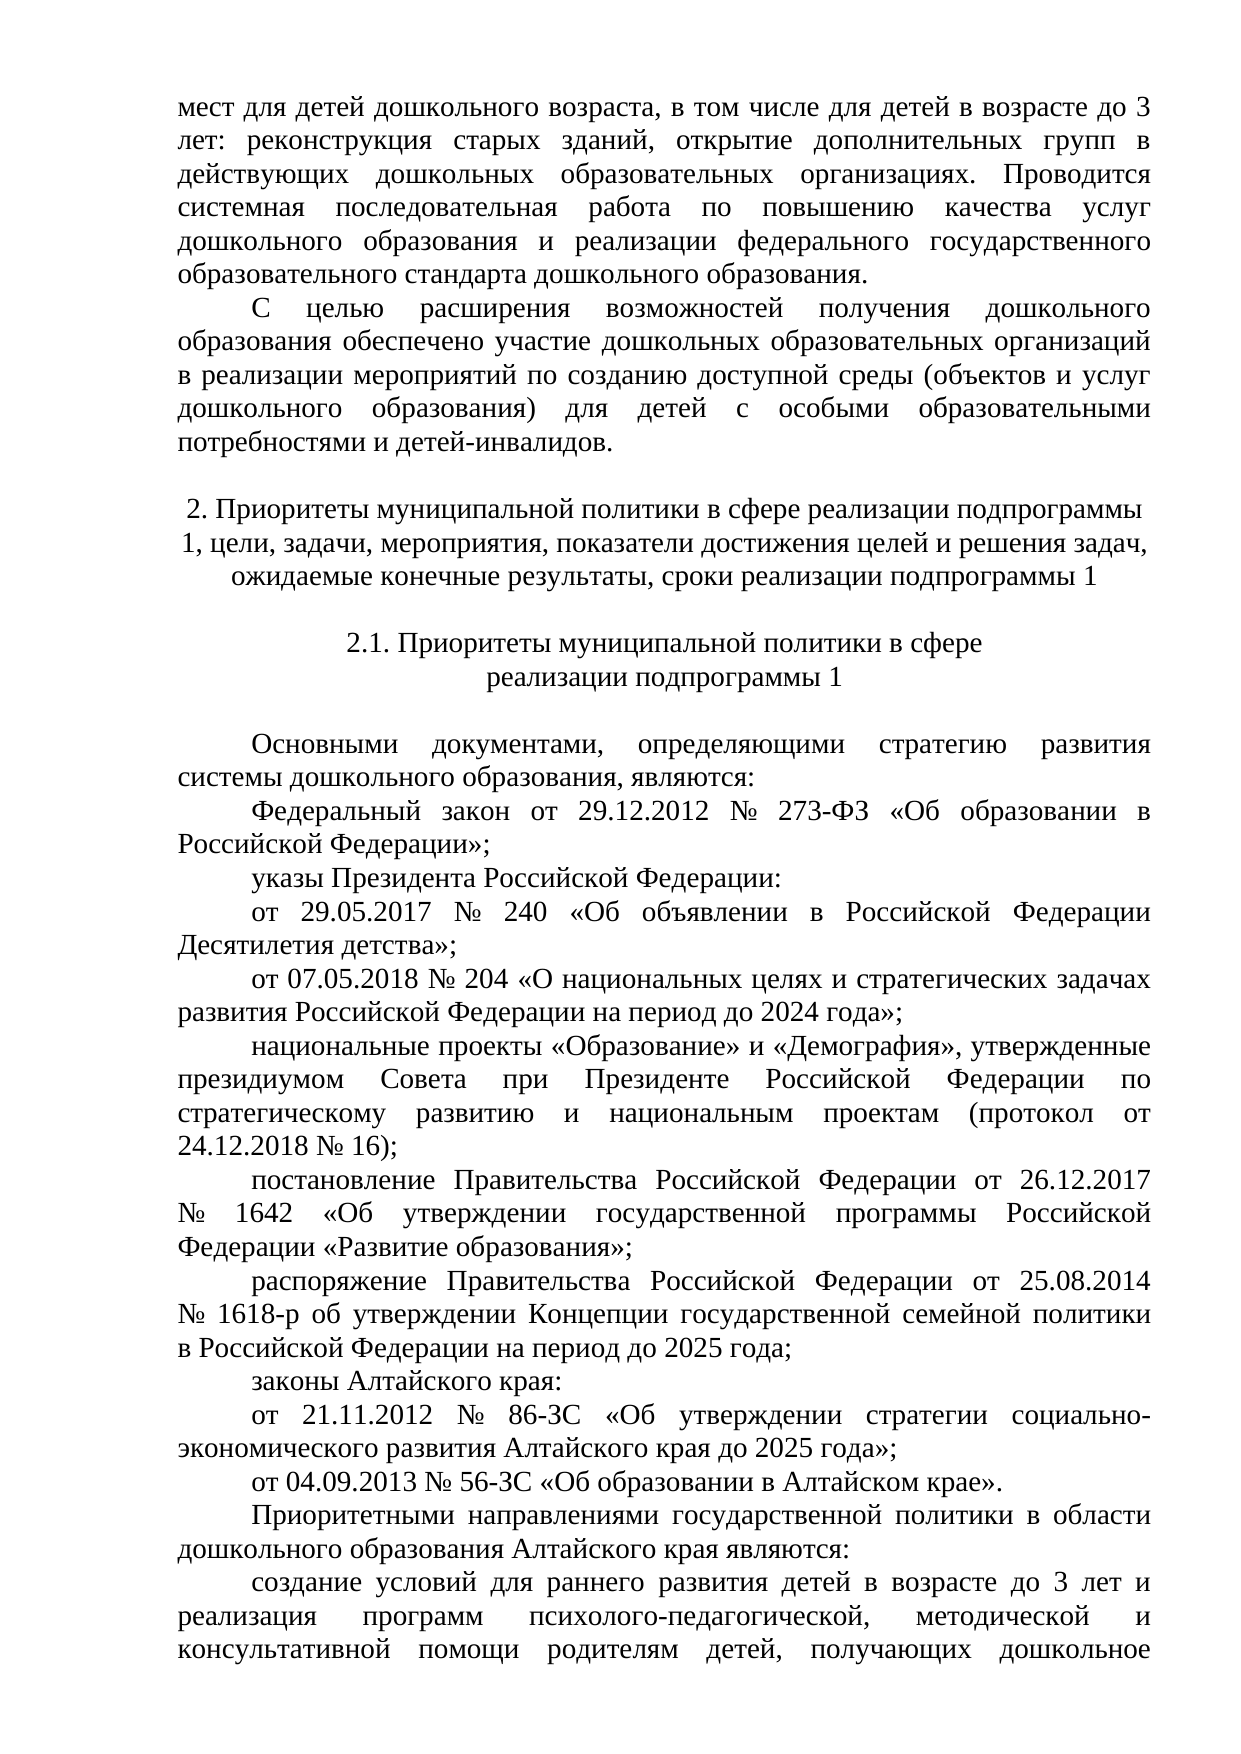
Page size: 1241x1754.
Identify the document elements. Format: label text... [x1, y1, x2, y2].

text Федеральный закон от 29.12.2012 № 273-ФЗ «Об образовании в Российской Федерации»; [177, 793, 1152, 860]
text С целью расширения возможностей получения дошкольного образования обеспечено участие дошкольных образовательных организаций в реализации мероприятий по созданию доступной среды (объектов и услуг дошкольного образования) для детей с особыми образовательными потребностями и детей-инвалидов. [177, 290, 1152, 458]
text постановление Правительства Российской Федерации от 26.12.2017 № 1642 «Об утверждении государственной программы Российской Федерации «Развитие образования»; [177, 1162, 1152, 1263]
text Основными документами, определяющими стратегию развития системы дошкольного образования, являются: [177, 726, 1152, 793]
text законы Алтайского края: [177, 1363, 1152, 1397]
text распоряжение Правительства Российской Федерации от 25.08.2014 № 1618-р об утверждении Концепции государственной семейной политики в Российской Федерации на период до 2025 года; [177, 1263, 1152, 1363]
text указы Президента Российской Федерации: [177, 860, 1152, 894]
text от 21.11.2012 № 86-ЗС «Об утверждении стратегии социально-экономического развития Алтайского края до 2025 года»; [177, 1397, 1152, 1464]
text от 04.09.2013 № 56-ЗС «Об образовании в Алтайском крае». [177, 1464, 1152, 1497]
text от 07.05.2018 № 204 «О национальных целях и стратегических задачах развития Российской Федерации на период до 2024 года»; [177, 961, 1152, 1028]
text 2.1. Приоритеты муниципальной политики в сфере [177, 625, 1152, 659]
text Приоритетными направлениями государственной политики в области дошкольного образования Алтайского края являются: [177, 1497, 1152, 1564]
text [177, 89, 1152, 290]
text от 29.05.2017 № 240 «Об объявлении в Российской Федерации Десятилетия детства»; [177, 894, 1152, 961]
text реализации подпрограммы 1 [177, 659, 1152, 692]
text 2. Приоритеты муниципальной политики в сфере реализации подпрограммы 1, цели, задачи, мероприятия, показатели достижения целей и решения задач, ожидаемые конечные результаты, сроки реализации подпрограммы 1 [177, 491, 1152, 592]
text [177, 1564, 1152, 1665]
text национальные проекты «Образование» и «Демография», утвержденные президиумом Совета при Президенте Российской Федерации по стратегическому развитию и национальным проектам (протокол от 24.12.2018 № 16); [177, 1028, 1152, 1162]
